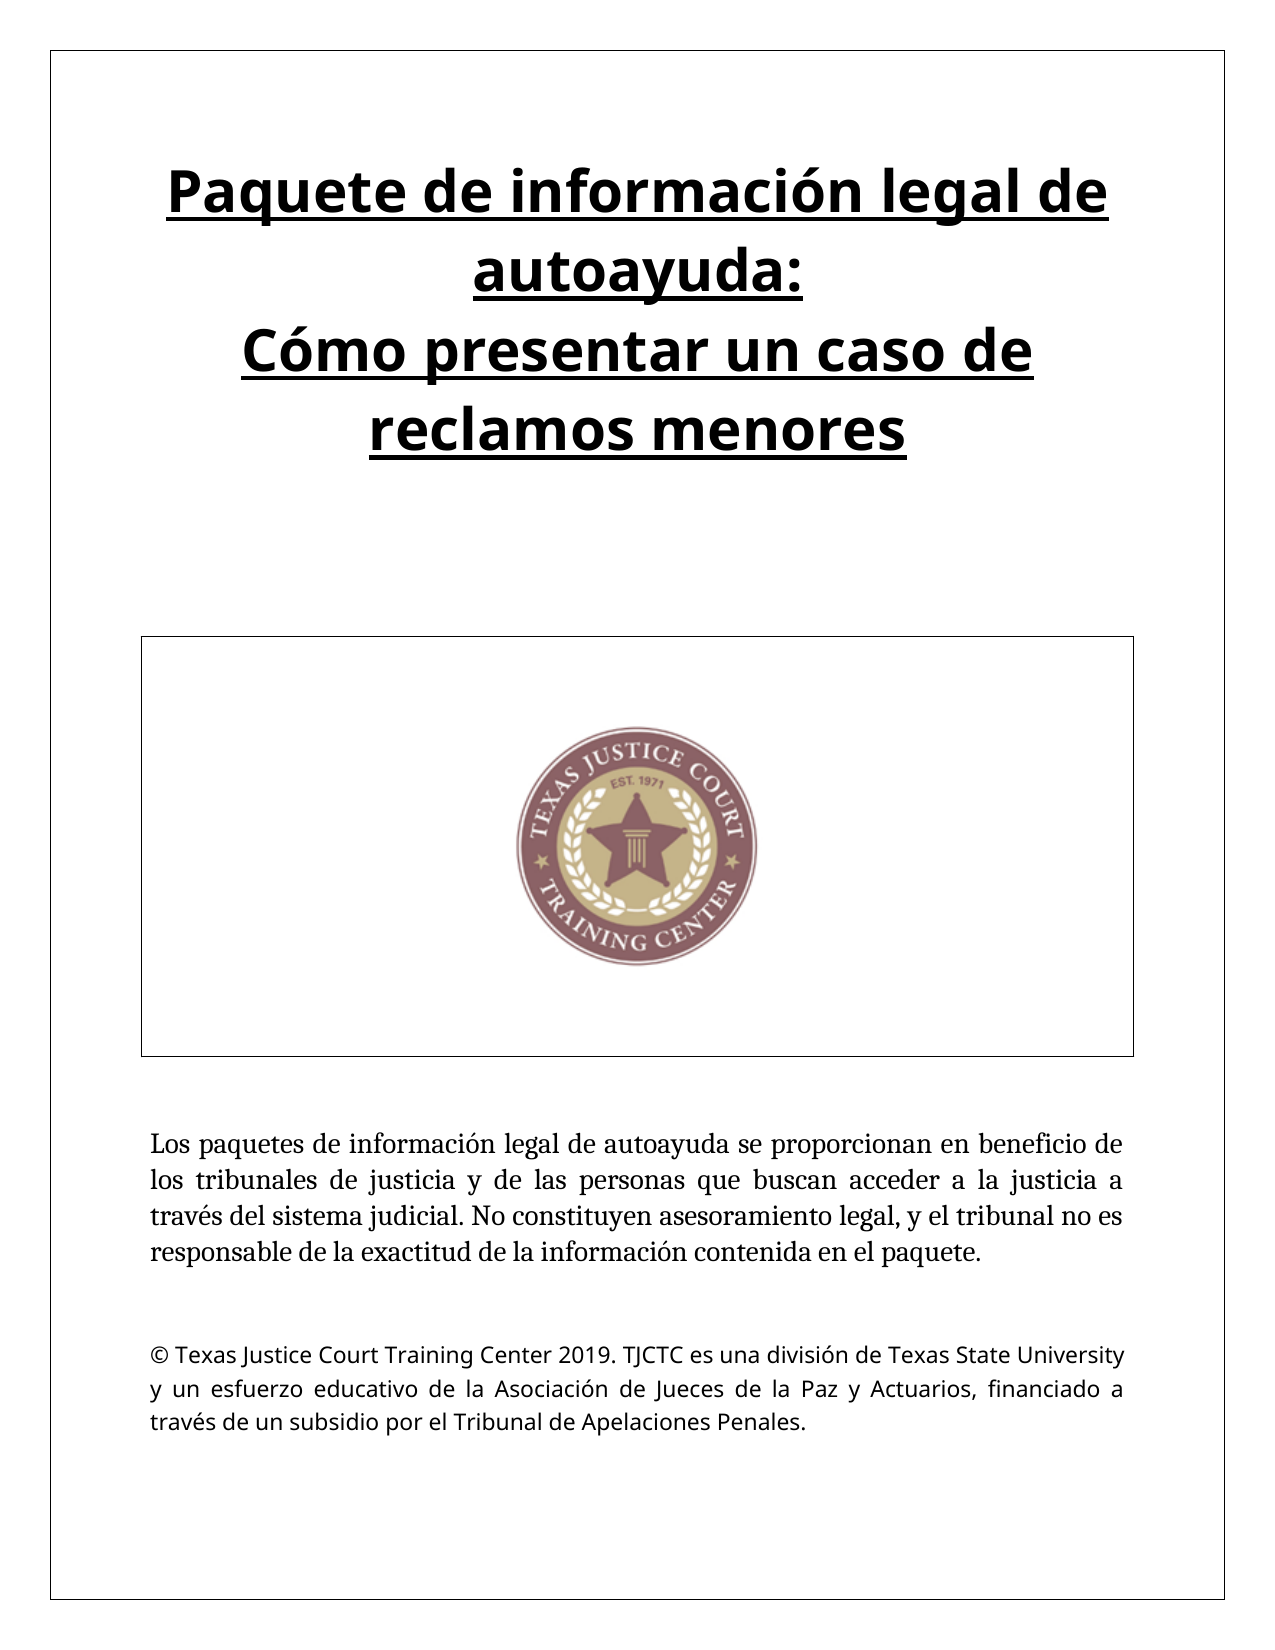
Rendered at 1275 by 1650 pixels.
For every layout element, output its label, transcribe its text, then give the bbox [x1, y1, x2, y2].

text Paquete de información legal de autoayuda: Cómo presentar un caso de reclamos menores [150, 150, 1125, 468]
picture [427, 638, 848, 1055]
text Los paquetes de información legal de autoayuda se proporcionan en beneficio de los tribunales de justicia y de las personas que buscan acceder a la justicia a través del sistema judicial. No constituyen asesoramiento legal, y el tribunal no es responsable de la exactitud de la información contenida en el paquete. [150, 1127, 1125, 1269]
text © Texas Justice Court Training Center 2019. TJCTC es una división de Texas State University y un esfuerzo educativo de la Asociación de Jueces de la Paz y Actuarios, financiado a través de un subsidio por el Tribunal de Apelaciones Penales. [150, 1339, 1125, 1437]
